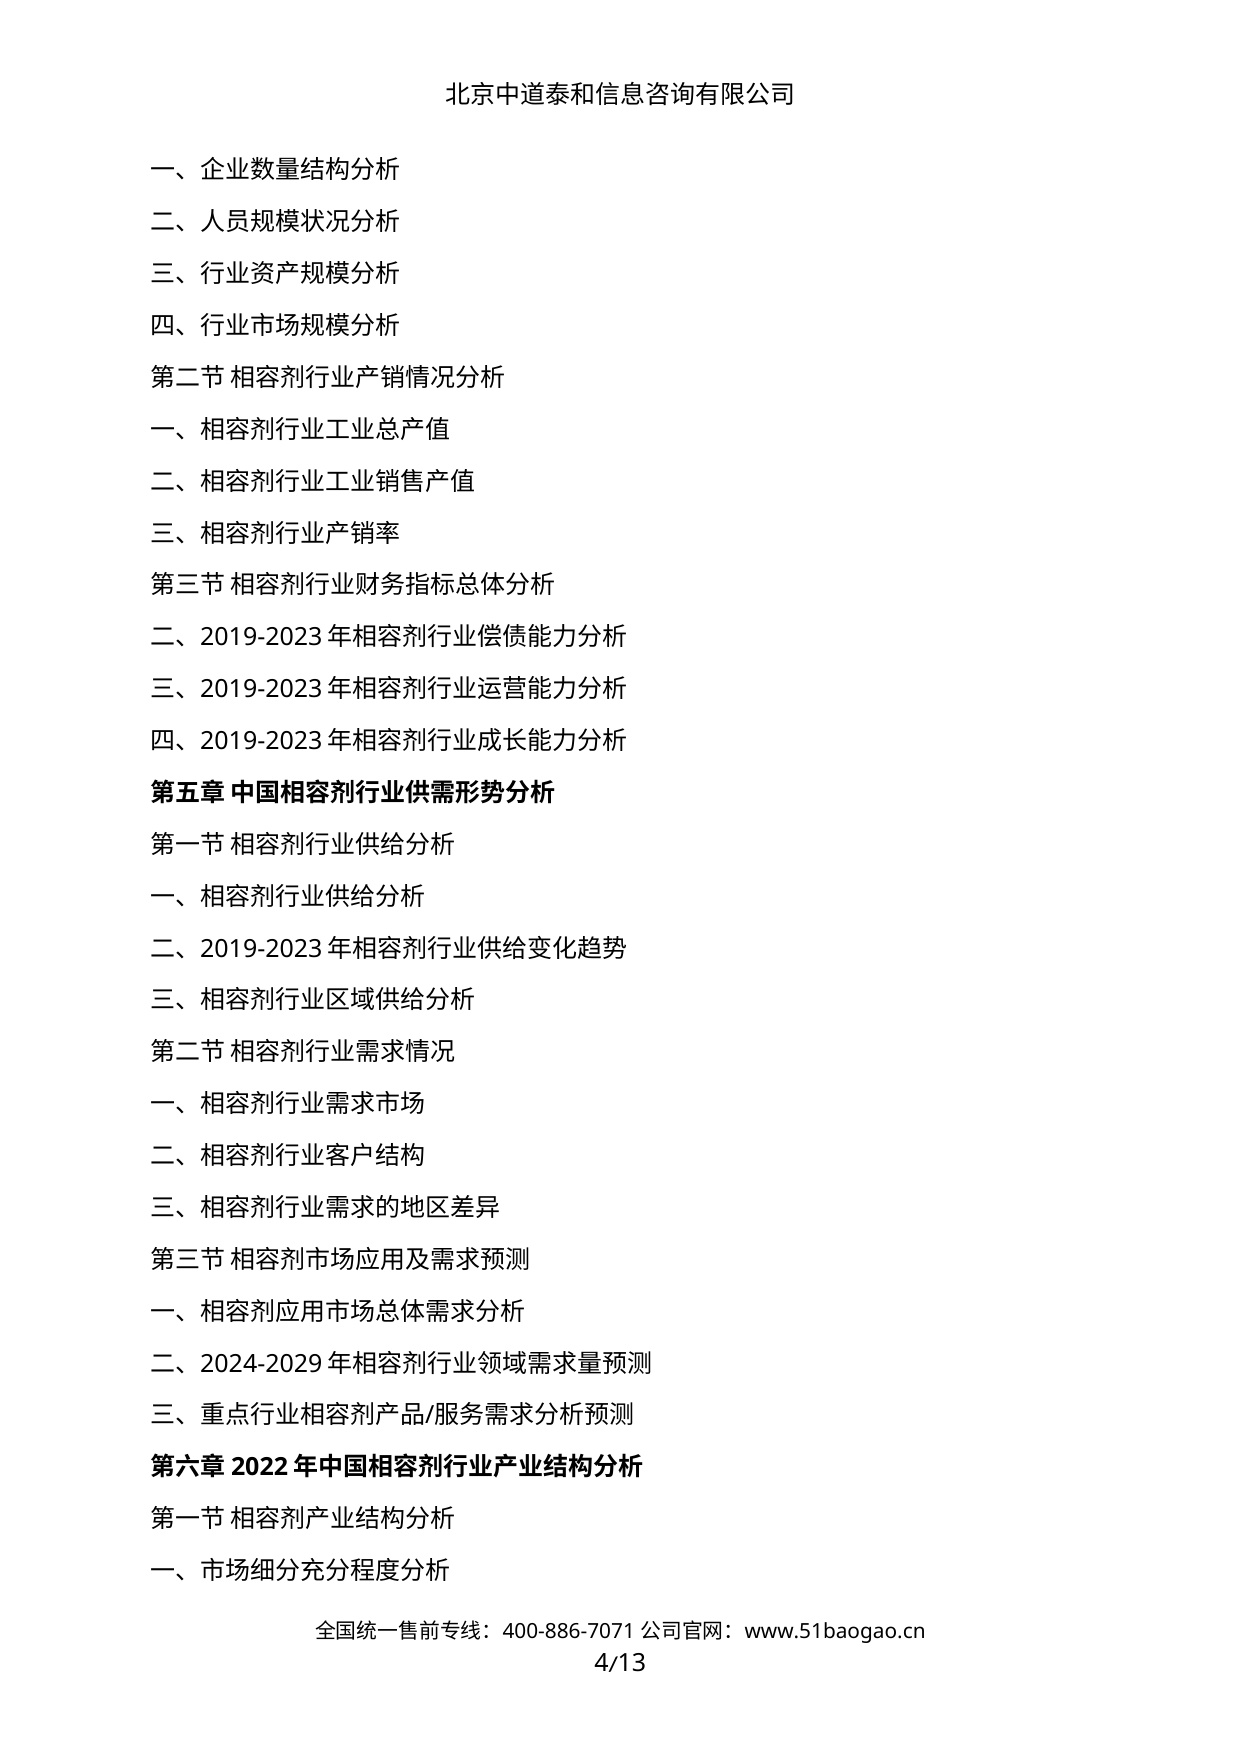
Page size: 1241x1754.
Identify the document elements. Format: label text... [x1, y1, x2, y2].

text 一、市场细分充分程度分析 [150, 1551, 1090, 1587]
text 一、相容剂行业需求市场 [150, 1084, 1090, 1120]
text 一、相容剂应用市场总体需求分析 [150, 1291, 1090, 1327]
text 三、相容剂行业区域供给分析 [150, 980, 1090, 1016]
text 三、相容剂行业产销率 [150, 513, 1090, 549]
text 第一节 相容剂行业供给分析 [150, 824, 1090, 861]
text 三、重点行业相容剂产品/服务需求分析预测 [150, 1395, 1090, 1431]
text 第二节 相容剂行业产销情况分析 [150, 357, 1090, 394]
text 三、2019-2023年相容剂行业运营能力分析 [150, 669, 1090, 705]
text 第五章 中国相容剂行业供需形势分析 [150, 772, 1090, 809]
text 四、2019-2023年相容剂行业成长能力分析 [150, 721, 1090, 757]
text 二、相容剂行业工业销售产值 [150, 461, 1090, 497]
text 二、2024-2029年相容剂行业领域需求量预测 [150, 1343, 1090, 1379]
text 二、2019-2023年相容剂行业偿债能力分析 [150, 617, 1090, 653]
text 第六章 2022年中国相容剂行业产业结构分析 [150, 1447, 1090, 1483]
text 第二节 相容剂行业需求情况 [150, 1032, 1090, 1068]
text 第一节 相容剂产业结构分析 [150, 1499, 1090, 1535]
text 三、相容剂行业需求的地区差异 [150, 1187, 1090, 1224]
text 二、人员规模状况分析 [150, 202, 1090, 238]
text 四、行业市场规模分析 [150, 306, 1090, 342]
text 二、相容剂行业客户结构 [150, 1136, 1090, 1172]
text 一、企业数量结构分析 [150, 150, 1090, 186]
text 二、2019-2023年相容剂行业供给变化趋势 [150, 928, 1090, 964]
text 一、相容剂行业供给分析 [150, 876, 1090, 912]
text 一、相容剂行业工业总产值 [150, 409, 1090, 446]
text 第三节 相容剂行业财务指标总体分析 [150, 565, 1090, 601]
text 三、行业资产规模分析 [150, 254, 1090, 290]
text 第三节 相容剂市场应用及需求预测 [150, 1239, 1090, 1276]
